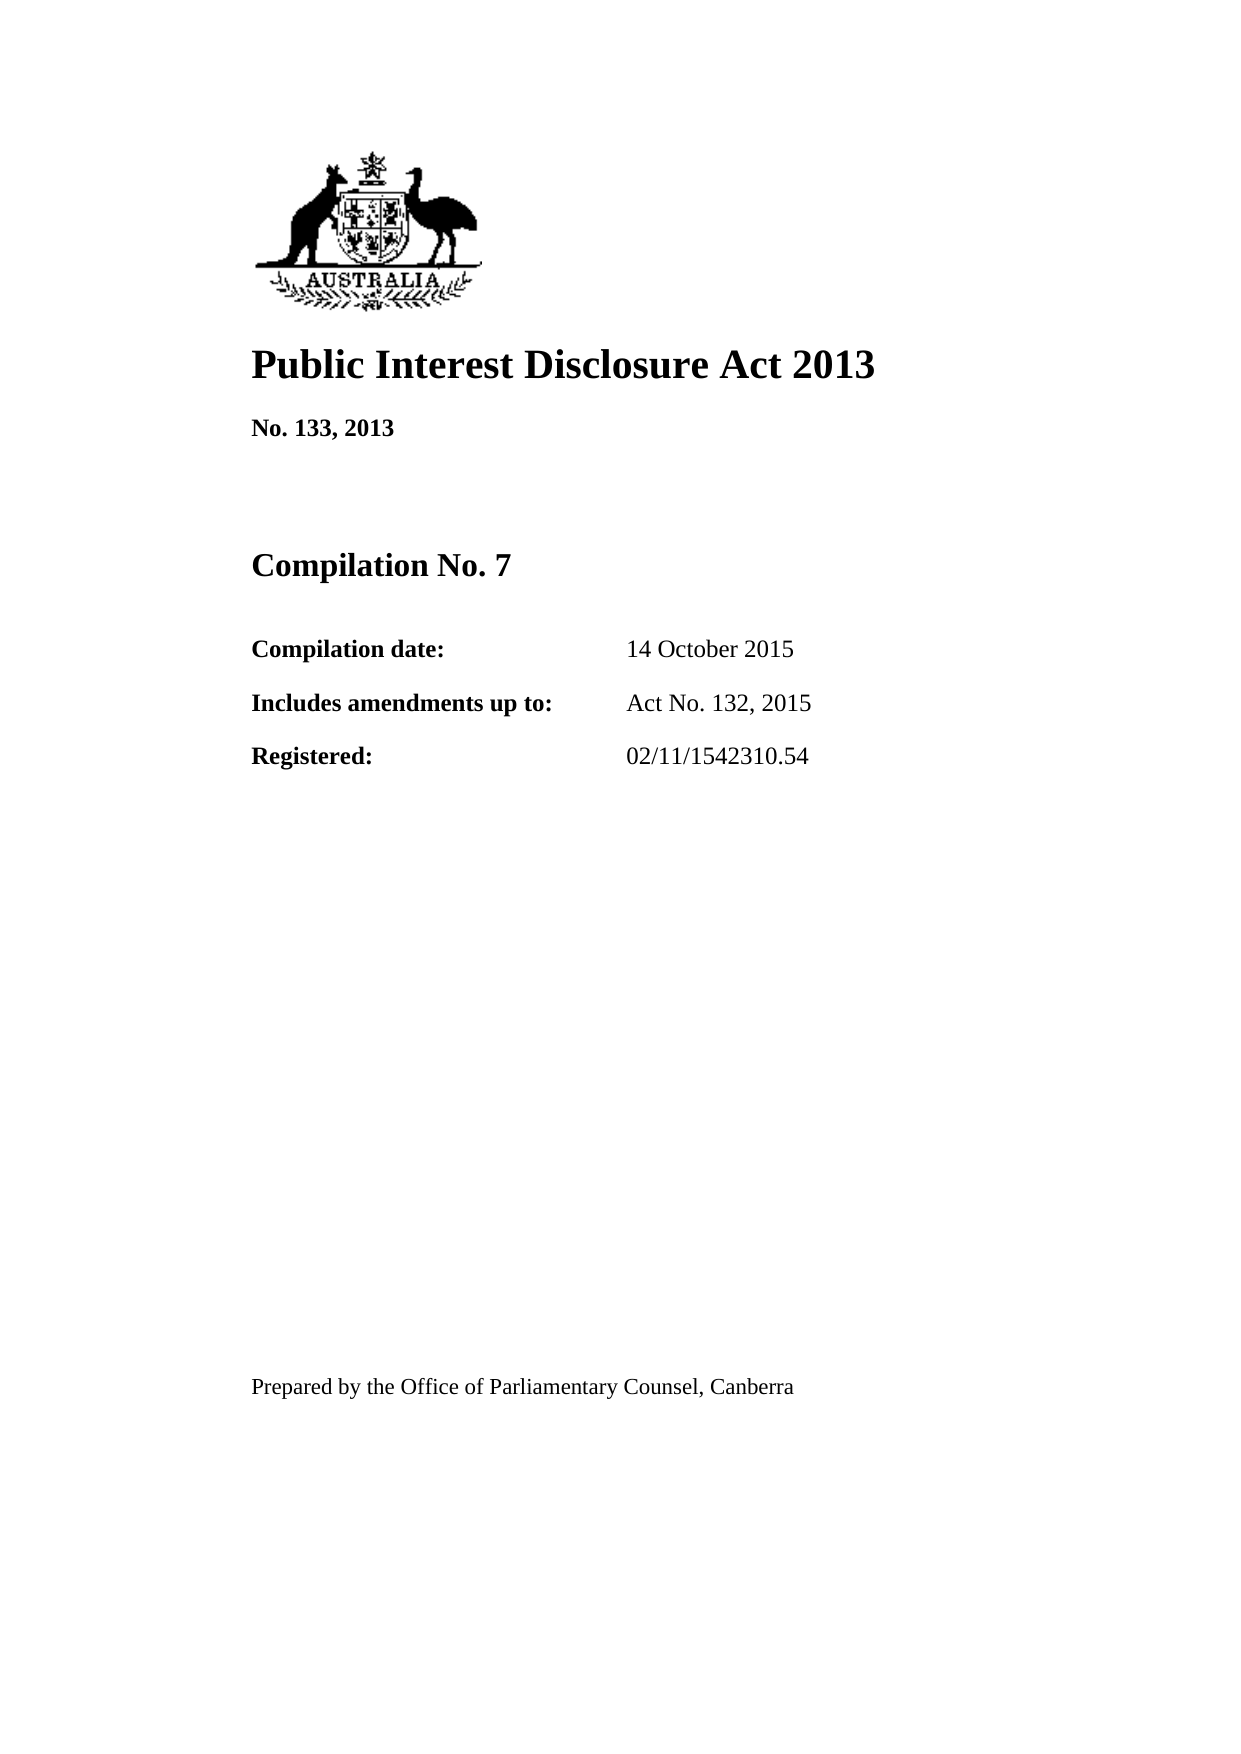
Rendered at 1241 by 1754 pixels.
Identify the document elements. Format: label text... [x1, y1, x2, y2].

text Compilation No. 7 [251, 546, 989, 584]
text Registered: 3 November 2015 [251, 741, 989, 770]
text Public Interest Disclosure Act 2013 [251, 340, 989, 388]
text Includes amendments up to: Act No. 132, 2015 [251, 688, 989, 716]
text Compilation date: 14 October 2015 [251, 634, 989, 663]
text No. 133, 2013 [251, 413, 989, 441]
